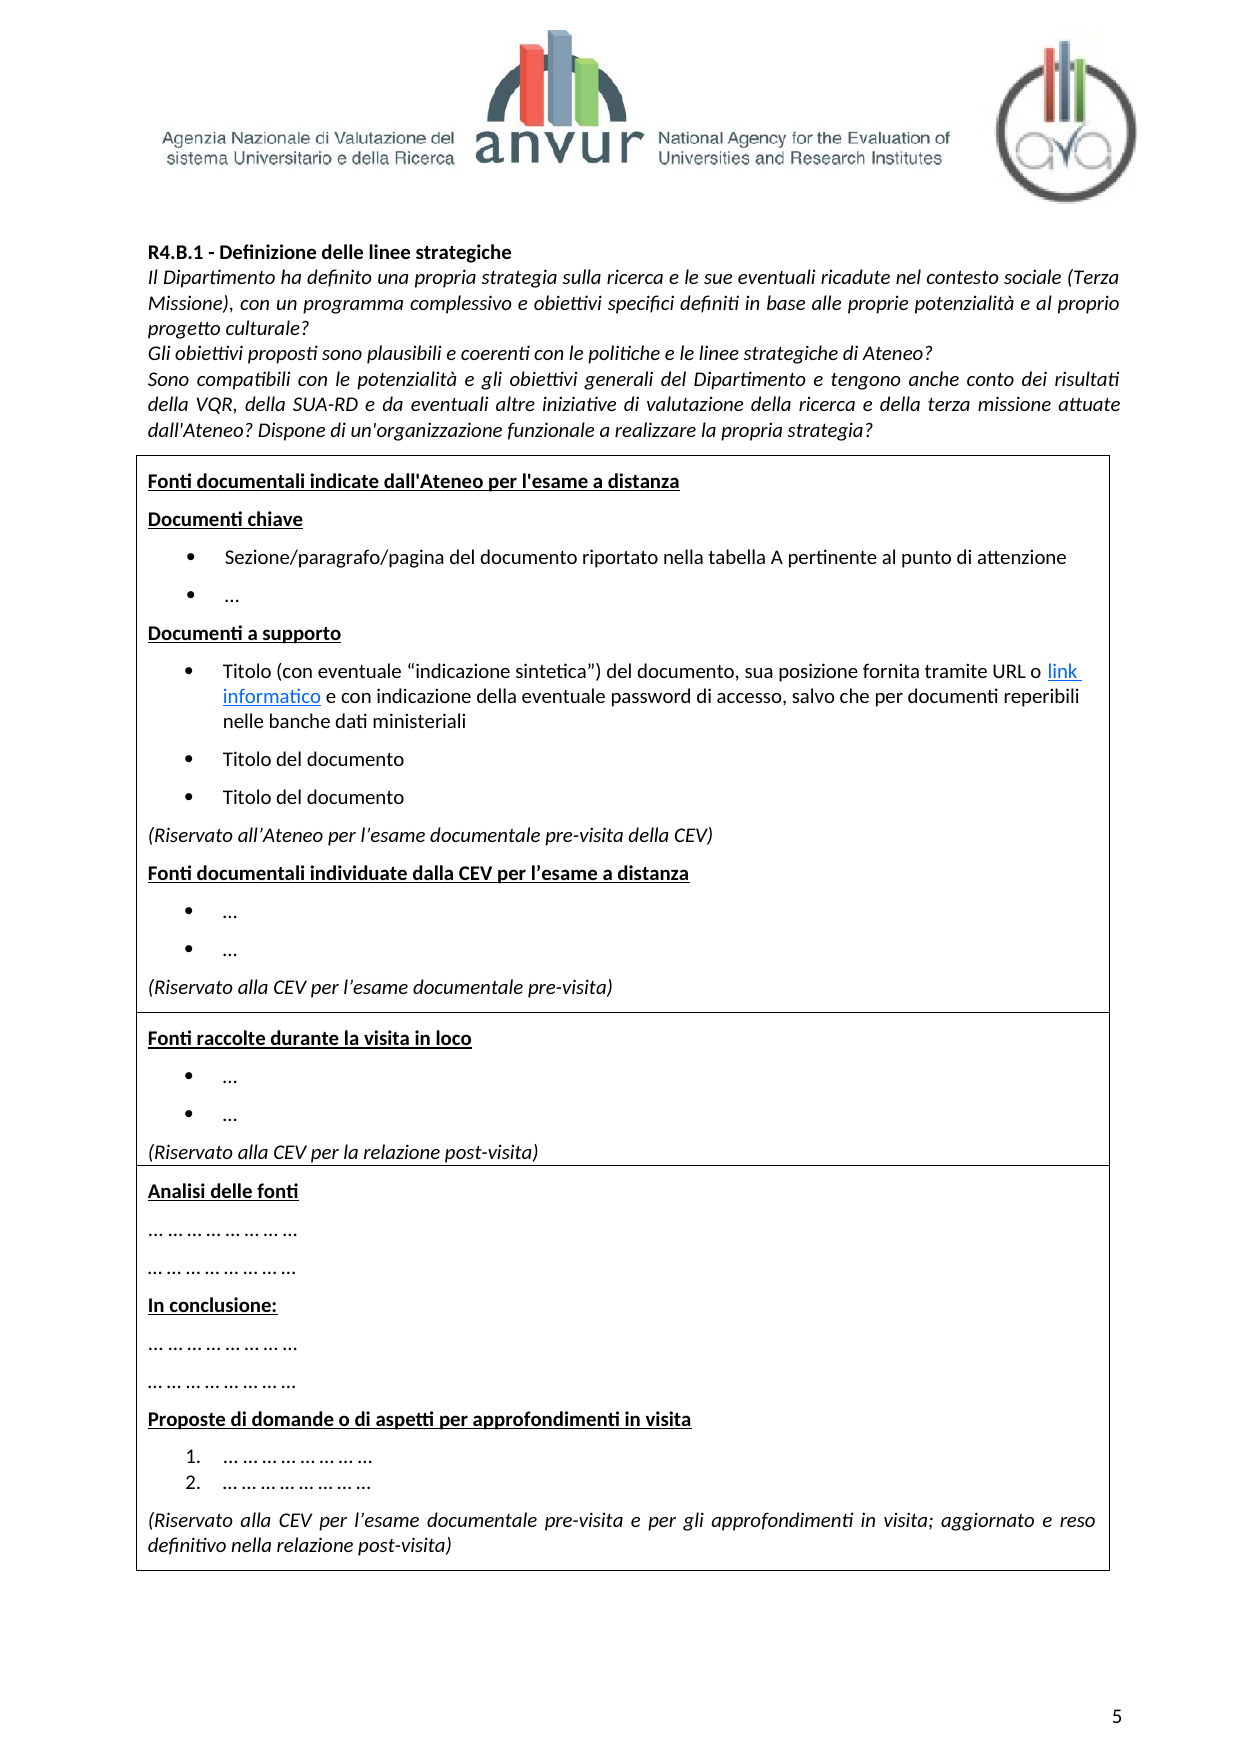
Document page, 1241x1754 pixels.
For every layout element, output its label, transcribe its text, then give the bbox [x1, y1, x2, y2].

table_cell Fonti raccolte durante la visita in loco … … (Riservato alla CEV per la relazione post-visita) [137, 1013, 1109, 1165]
table_cell Analisi delle fonti ... … … … … … … … … … … … … … … … In conclusione: ... … … … … … … … … … … … … … … … Proposte di domande o di aspetti per approfondimenti in visita ... … … … … … … … … … … … … … … … (Riservato alla CEV per l’esame documentale pre-visita e per gli approfondimenti in visita; aggiornato e reso definitivo nella relazione post-visita) [137, 1166, 1109, 1570]
text Il Dipartimento ha definito una propria strategia sulla ricerca e le sue eventuali ricadute nel contesto sociale (Terza Missione), con un programma complessivo e obiettivi specifici definiti in base alle proprie potenzialità e al proprio progetto culturale? [148, 264, 1122, 341]
text Sono compatibili con le potenzialità e gli obiettivi generali del Dipartimento e tengono anche conto dei risultati della VQR, della SUA-RD e da eventuali altre iniziative di valutazione della ricerca e della terza missione attuate dall'Ateneo? Dispone di un'organizzazione funzionale a realizzare la propria strategia? [148, 366, 1122, 442]
text R4.B.1 - Definizione delle linee strategiche [148, 239, 1122, 264]
text Gli obiettivi proposti sono plausibili e coerenti con le politiche e le linee strategiche di Ateneo? [148, 341, 1122, 366]
table_header Fonti documentali indicate dall'Ateneo per l'esame a distanza Documenti chiave Sezione/paragrafo/pagina del documento riportato nella tabella A pertinente al punto di attenzione … Documenti a supporto Titolo (con eventuale “indicazione sintetica”) del documento, sua posizione fornita tramite URL o link informatico e con indicazione della eventuale password di accesso, salvo che per documenti reperibili nelle banche dati ministeriali Titolo del documento Titolo del documento (Riservato all’Ateneo per l’esame documentale pre-visita della CEV) Fonti documentali individuate dalla CEV per l’esame a distanza … … (Riservato alla CEV per l’esame documentale pre-visita) [137, 456, 1109, 1012]
